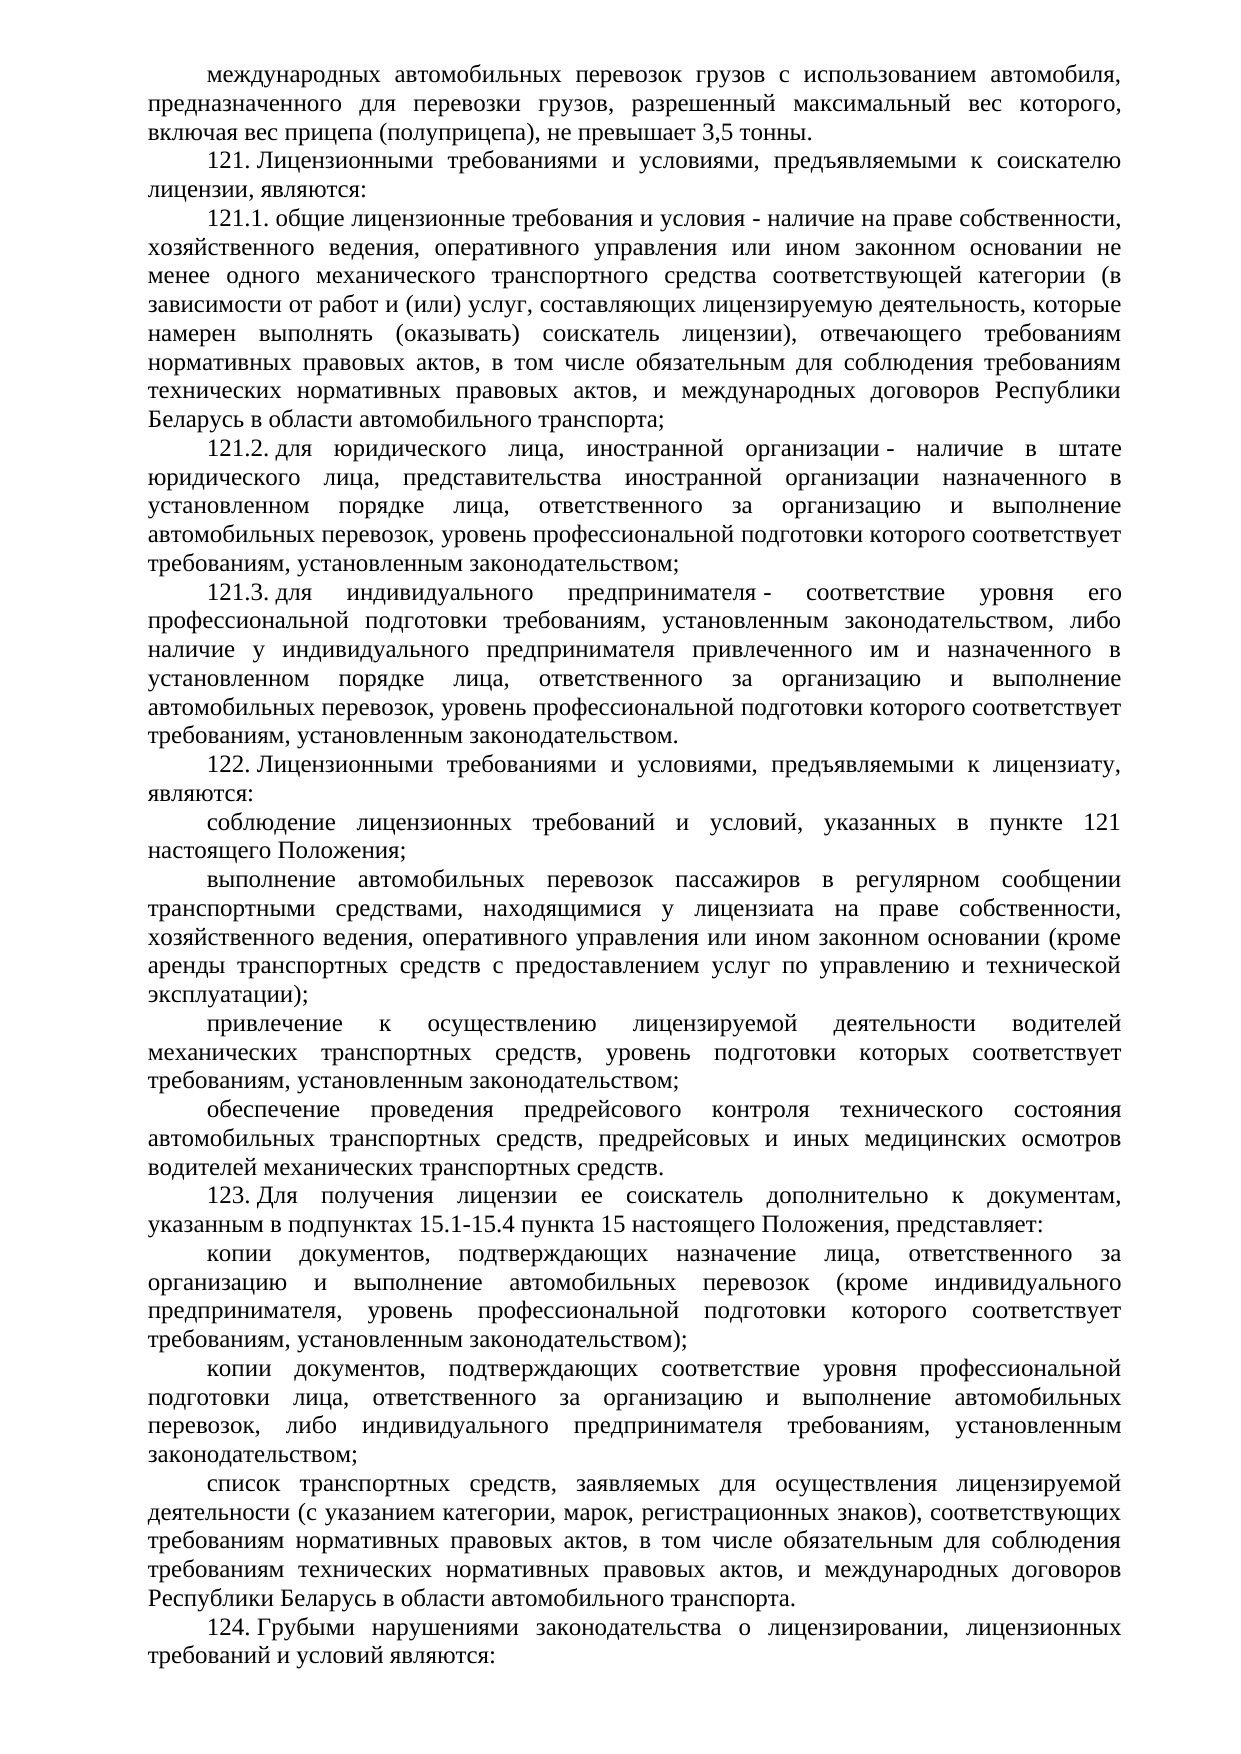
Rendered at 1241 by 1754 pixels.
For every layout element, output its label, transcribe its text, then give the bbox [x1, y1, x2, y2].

text 124. Грубыми нарушениями законодательства о лицензировании, лицензионных требований и условий являются: [148, 1612, 1122, 1669]
text 121.3. для индивидуального предпринимателя - соответствие уровня его профессиональной подготовки требованиям, установленным законодательством, либо наличие у индивидуального предпринимателя привлеченного им и назначенного в установленном порядке лица, ответственного за организацию и выполнение автомобильных перевозок, уровень профессиональной подготовки которого соответствует требованиям, установленным законодательством. [148, 577, 1122, 749]
text копии документов, подтверждающих соответствие уровня профессиональной подготовки лица, ответственного за организацию и выполнение автомобильных перевозок, либо индивидуального предпринимателя требованиям, установленным законодательством; [148, 1353, 1122, 1468]
text выполнение автомобильных перевозок пассажиров в регулярном сообщении транспортными средствами, находящимися у лицензиата на праве собственности, хозяйственного ведения, оперативного управления или ином законном основании (кроме аренды транспортных средств с предоставлением услуг по управлению и технической эксплуатации); [148, 864, 1122, 1008]
text копии документов, подтверждающих назначение лица, ответственного за организацию и выполнение автомобильных перевозок (кроме индивидуального предпринимателя, уровень профессиональной подготовки которого соответствует требованиям, установленным законодательством); [148, 1238, 1122, 1353]
text соблюдение лицензионных требований и условий, указанных в пункте 121 настоящего Положения; [148, 807, 1122, 864]
text 121.1. общие лицензионные требования и условия - наличие на праве собственности, хозяйственного ведения, оперативного управления или ином законном основании не менее одного механического транспортного средства соответствующей категории (в зависимости от работ и (или) услуг, составляющих лицензируемую деятельность, которые намерен выполнять (оказывать) соискатель лицензии), отвечающего требованиям нормативных правовых актов, в том числе обязательным для соблюдения требованиям технических нормативных правовых актов, и международных договоров Республики Беларусь в области автомобильного транспорта; [148, 203, 1122, 433]
text международных автомобильных перевозок грузов с использованием автомобиля, предназначенного для перевозки грузов, разрешенный максимальный вес которого, включая вес прицепа (полуприцепа), не превышает 3,5 тонны. [148, 59, 1122, 145]
text 121.2. для юридического лица, иностранной организации - наличие в штате юридического лица, представительства иностранной организации назначенного в установленном порядке лица, ответственного за организацию и выполнение автомобильных перевозок, уровень профессиональной подготовки которого соответствует требованиям, установленным законодательством; [148, 433, 1122, 577]
text 123. Для получения лицензии ее соискатель дополнительно к документам, указанным в подпунктах 15.1-15.4 пункта 15 настоящего Положения, представляет: [148, 1180, 1122, 1238]
text 122. Лицензионными требованиями и условиями, предъявляемыми к лицензиату, являются: [148, 749, 1122, 807]
text список транспортных средств, заявляемых для осуществления лицензируемой деятельности (с указанием категории, марок, регистрационных знаков), соответствующих требованиям нормативных правовых актов, в том числе обязательным для соблюдения требованиям технических нормативных правовых актов, и международных договоров Республики Беларусь в области автомобильного транспорта. [148, 1468, 1122, 1612]
text обеспечение проведения предрейсового контроля технического состояния автомобильных транспортных средств, предрейсовых и иных медицинских осмотров водителей механических транспортных средств. [148, 1094, 1122, 1180]
text привлечение к осуществлению лицензируемой деятельности водителей механических транспортных средств, уровень подготовки которых соответствует требованиям, установленным законодательством; [148, 1008, 1122, 1094]
text 121. Лицензионными требованиями и условиями, предъявляемыми к соискателю лицензии, являются: [148, 145, 1122, 203]
